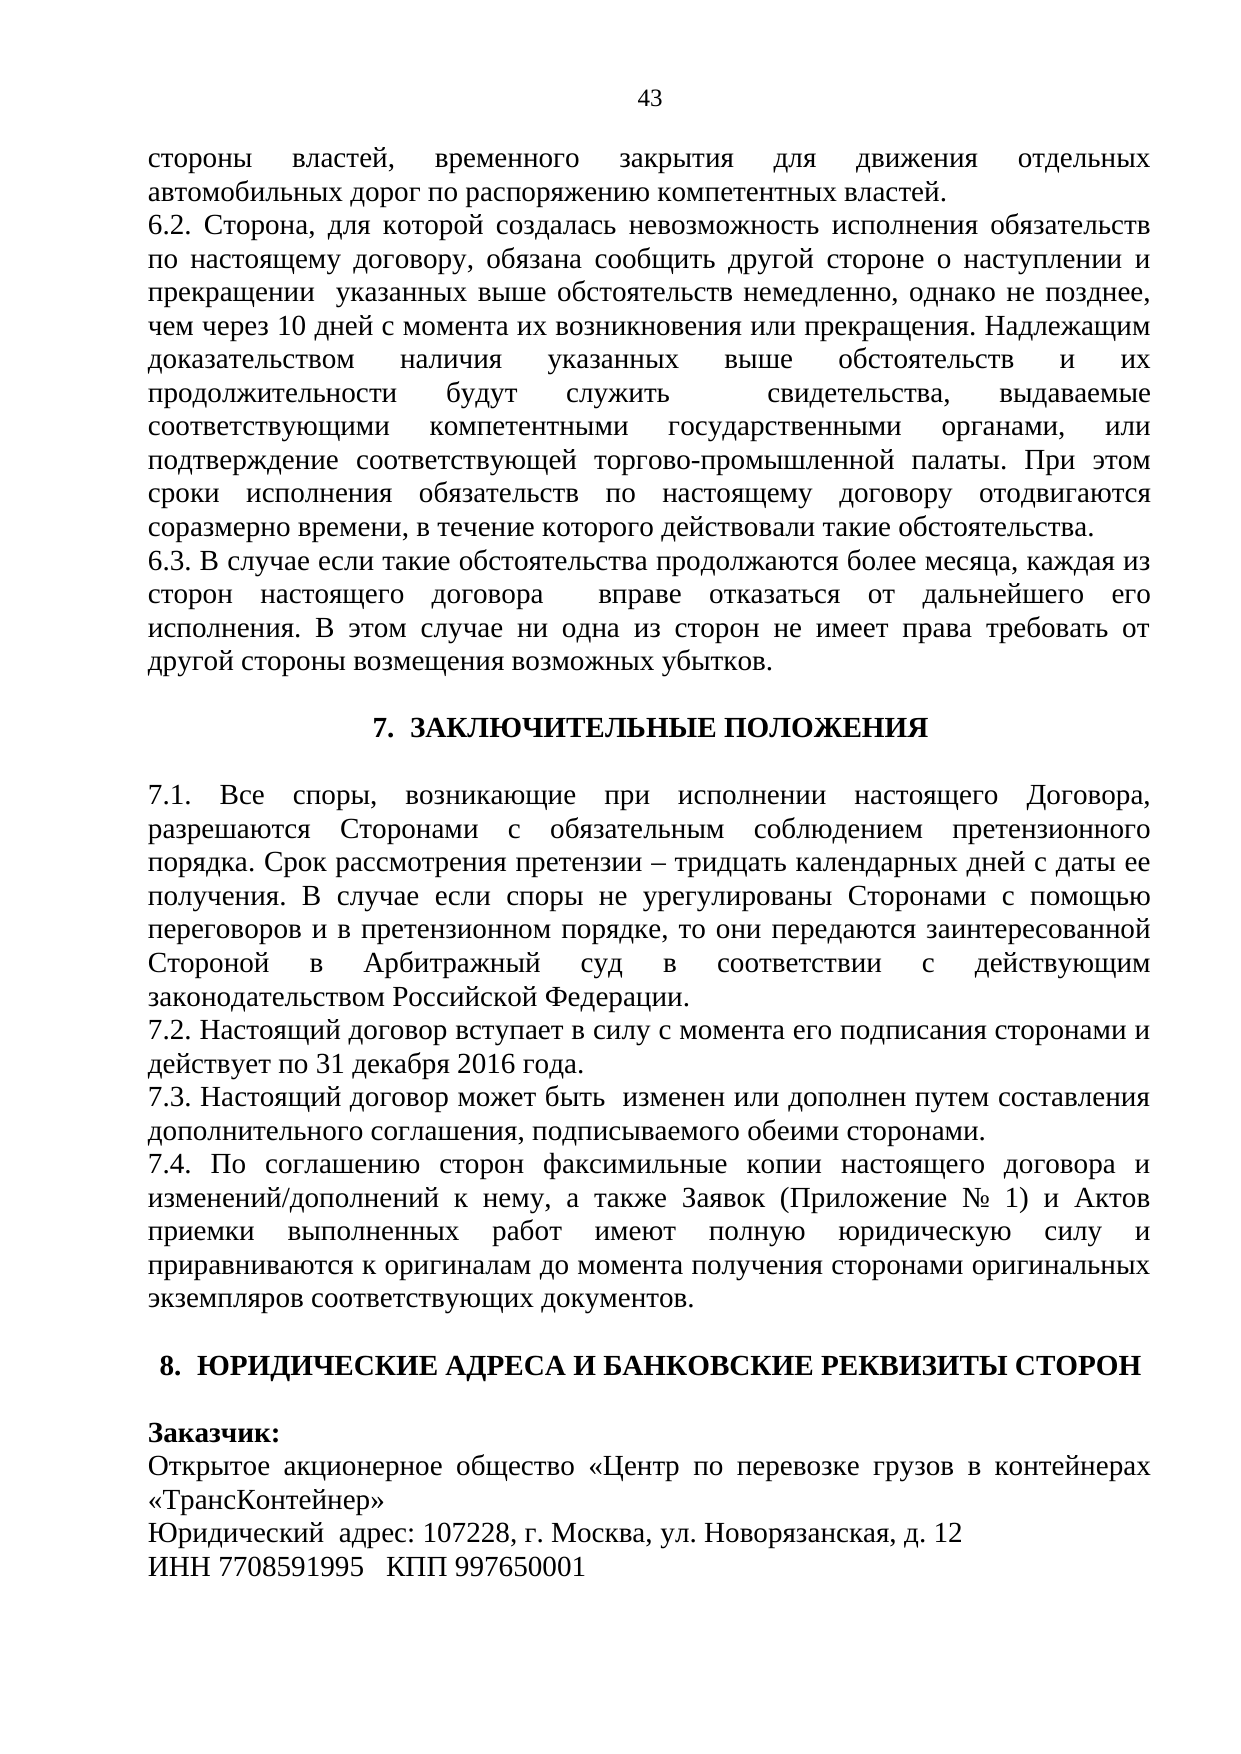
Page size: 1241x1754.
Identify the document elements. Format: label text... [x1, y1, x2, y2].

list ЮРИДИЧЕСКИЕ АДРЕСА И БАНКОВСКИЕ РЕКВИЗИТЫ СТОРОН [149, 1348, 1152, 1381]
list ЗАКЛЮЧИТЕЛЬНЫЕ ПОЛОЖЕНИЯ [149, 710, 1152, 744]
text 7.4. По соглашению сторон факсимильные копии настоящего договора и изменений/дополнений к нему, а также Заявок (Приложение № 1) и Актов приемки выполненных работ имеют полную юридическую силу и приравниваются к оригиналам до момента получения сторонами оригинальных экземпляров соответствующих документов. [148, 1146, 1152, 1314]
text 7.3. Настоящий договор может быть изменен или дополнен путем составления дополнительного соглашения, подписываемого обеими сторонами. [148, 1079, 1152, 1146]
text 6.3. В случае если такие обстоятельства продолжаются более месяца, каждая из сторон настоящего договора вправе отказаться от дальнейшего его исполнения. В этом случае ни одна из сторон не имеет права требовать от другой стороны возмещения возможных убытков. [148, 543, 1152, 677]
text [148, 140, 1152, 207]
text Заказчик: [148, 1415, 1152, 1448]
text Открытое акционерное общество «Центр по перевозке грузов в контейнерах «ТрансКонтейнер» [148, 1448, 1152, 1515]
text Юридический адрес: 107228, г. Москва, ул. Новорязанская, д. 12 [148, 1515, 1152, 1549]
text ИНН 7708591995 КПП 997650001 [148, 1549, 1152, 1582]
text 7.1. Все споры, возникающие при исполнении настоящего Договора, разрешаются Сторонами с обязательным соблюдением претензионного порядка. Срок рассмотрения претензии – тридцать календарных дней с даты ее получения. В случае если споры не урегулированы Сторонами с помощью переговоров и в претензионном порядке, то они передаются заинтересованной Стороной в Арбитражный суд в соответствии с действующим законодательством Российской Федерации. [148, 777, 1152, 1012]
text 6.2. Сторона, для которой создалась невозможность исполнения обязательств по настоящему договору, обязана сообщить другой стороне о наступлении и прекращении указанных выше обстоятельств немедленно, однако не позднее, чем через 10 дней с момента их возникновения или прекращения. Надлежащим доказательством наличия указанных выше обстоятельств и их продолжительности будут служить свидетельства, выдаваемые соответствующими компетентными государственными органами, или подтверждение соответствующей торгово-промышленной палаты. При этом сроки исполнения обязательств по настоящему договору отодвигаются соразмерно времени, в течение которого действовали такие обстоятельства. [148, 207, 1152, 543]
text 7.2. Настоящий договор вступает в силу с момента его подписания сторонами и действует по 31 декабря 2016 года. [148, 1012, 1152, 1079]
